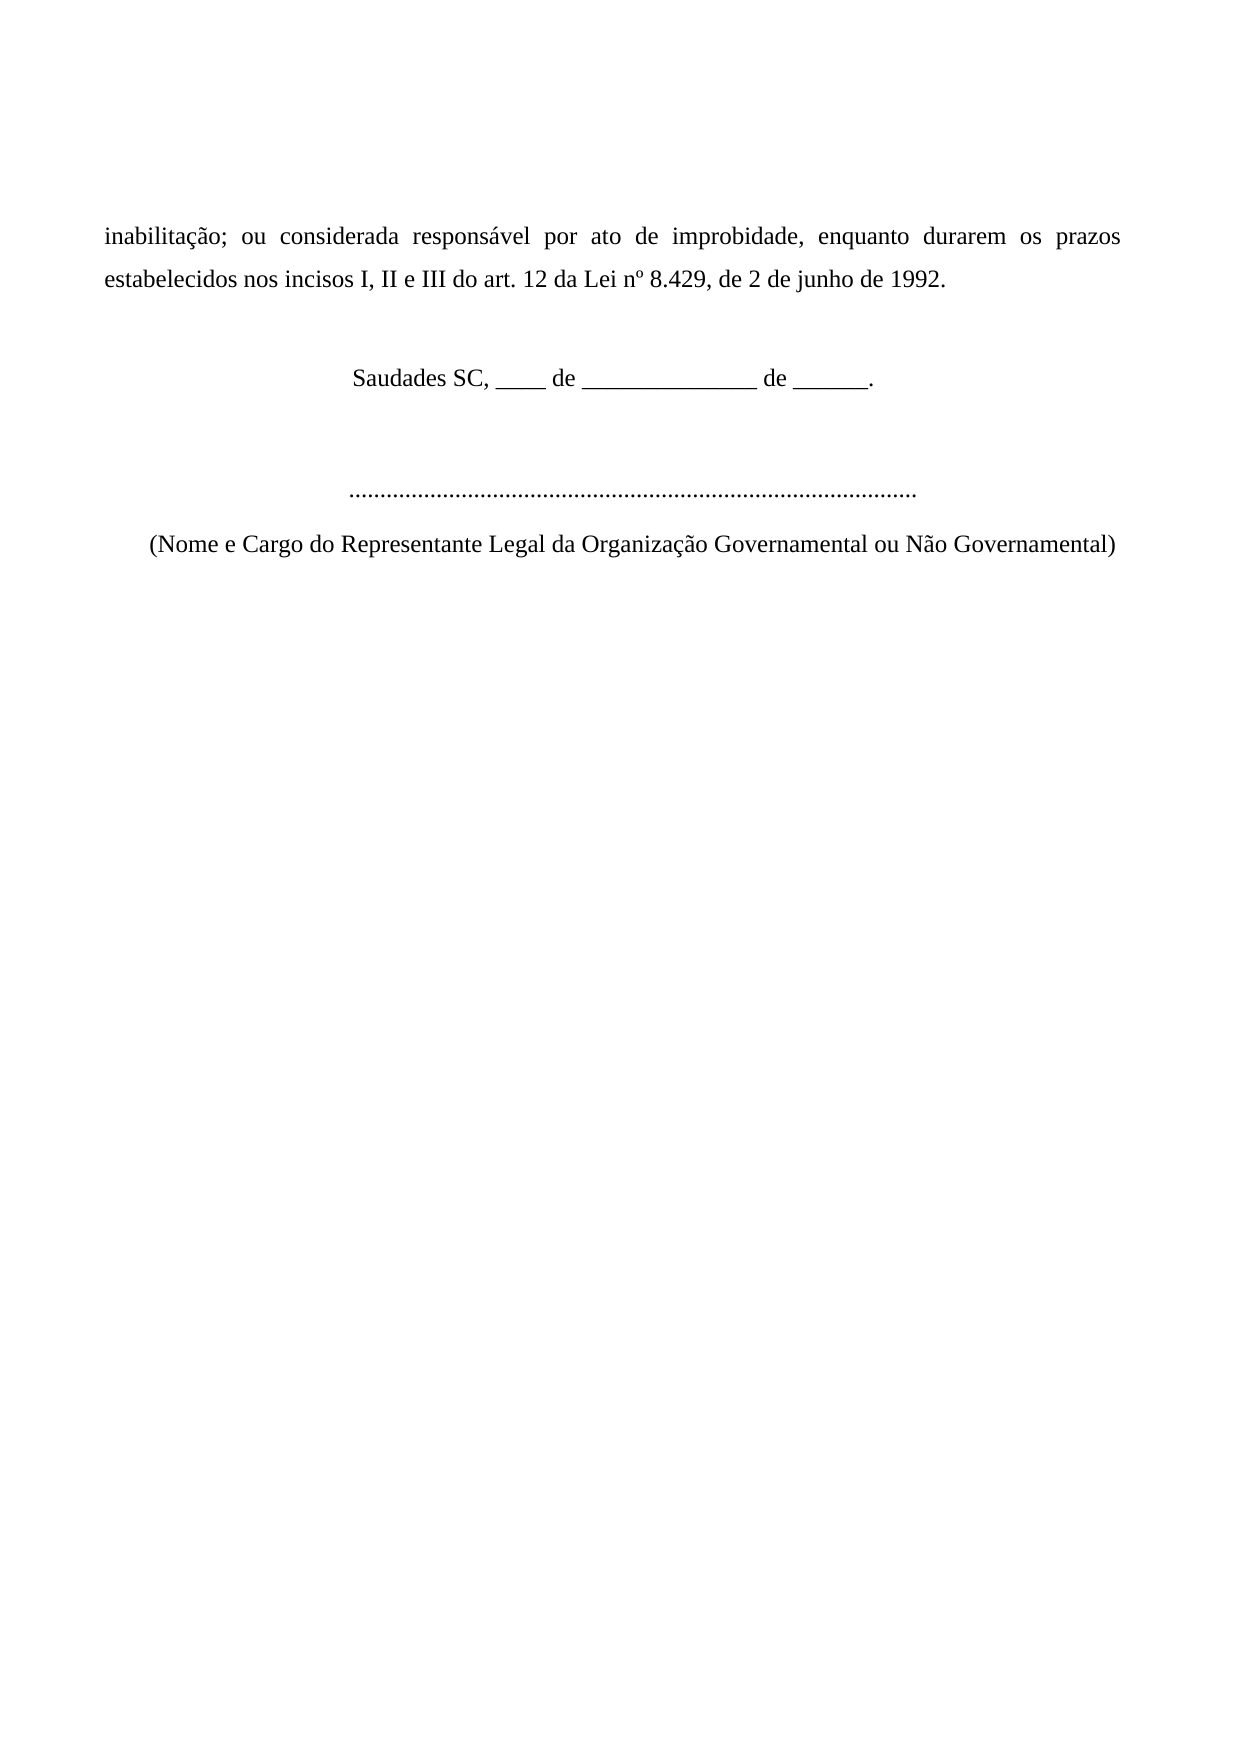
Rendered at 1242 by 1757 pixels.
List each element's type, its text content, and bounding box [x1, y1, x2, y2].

text Saudades SC, ____ de ______________ de ______. [104, 363, 1122, 391]
text ........................................................................................... [104, 474, 1161, 503]
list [104, 221, 1122, 293]
text (Nome e Cargo do Representante Legal da Organização Governamental ou Não Governamental) [104, 529, 1161, 558]
